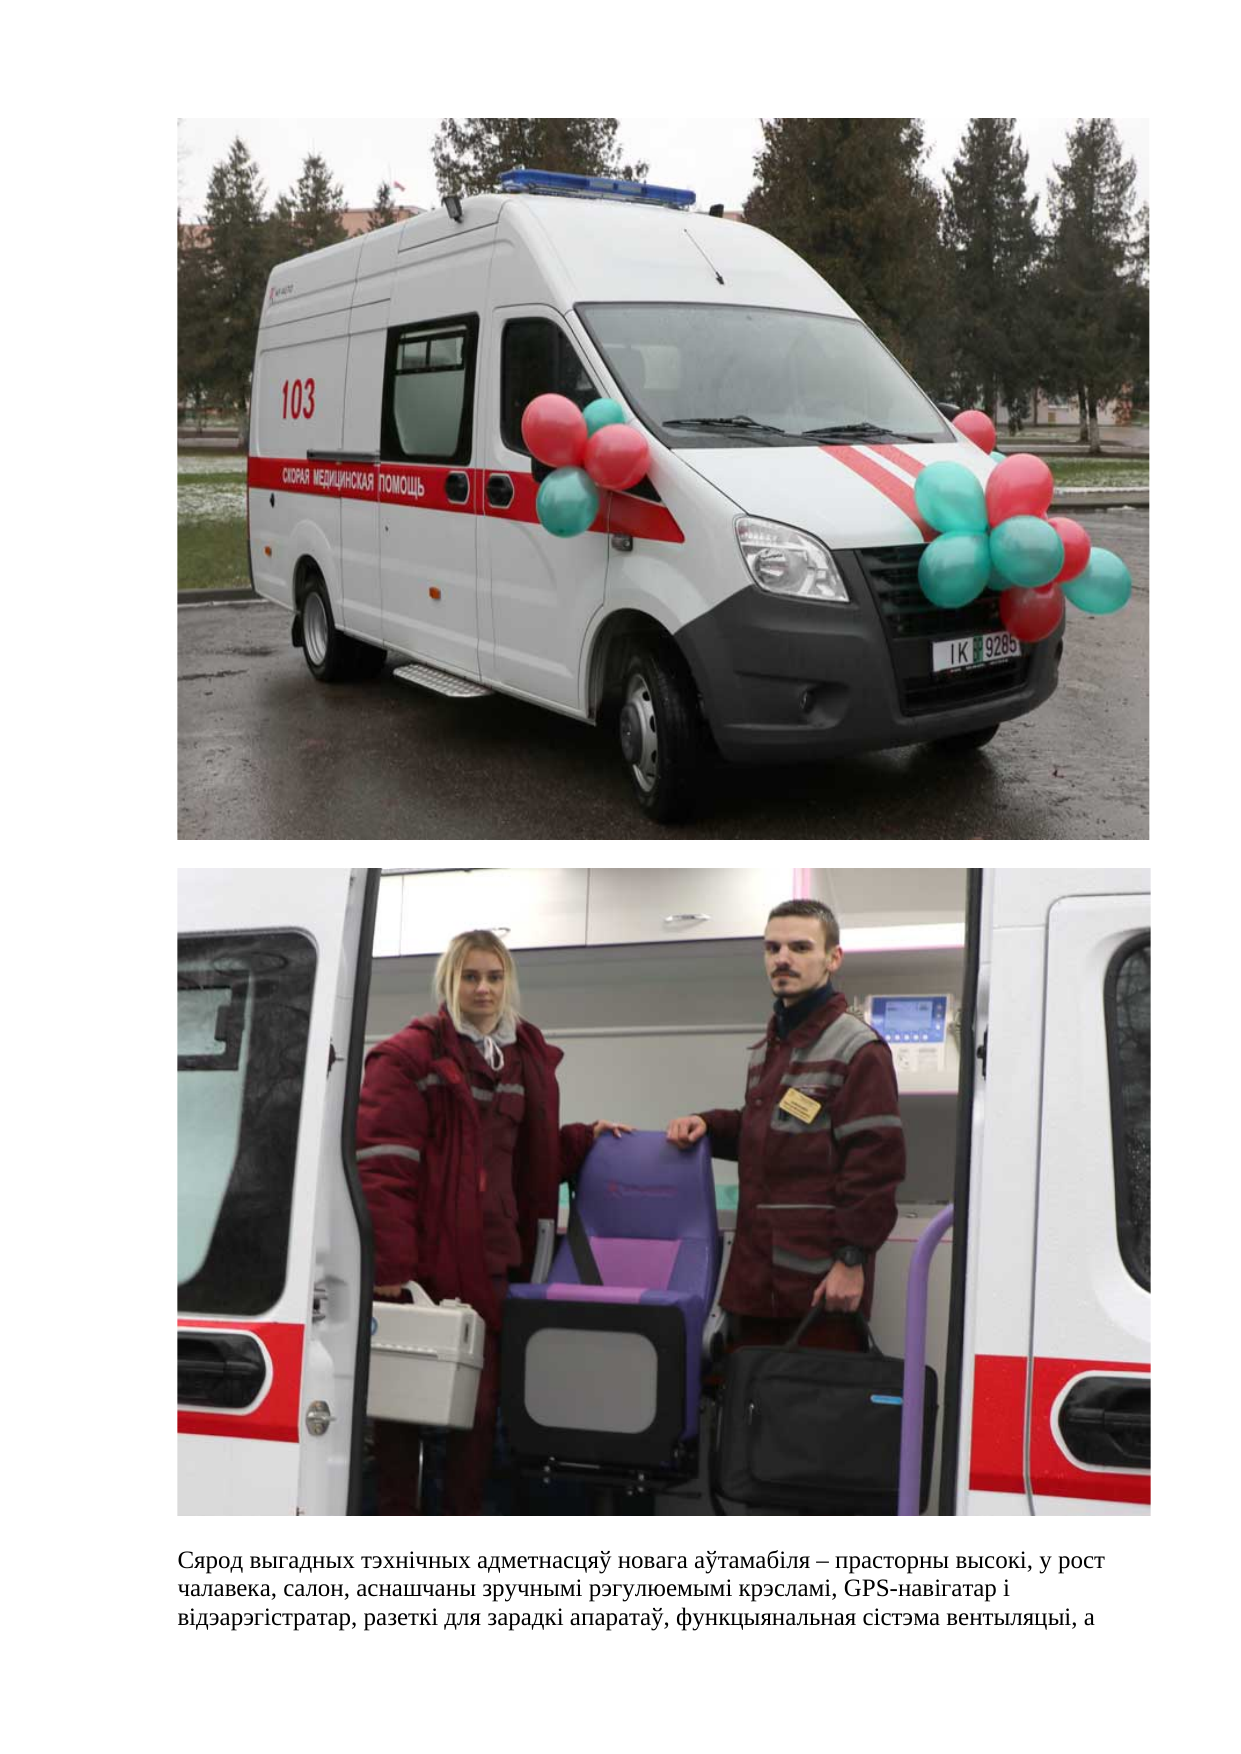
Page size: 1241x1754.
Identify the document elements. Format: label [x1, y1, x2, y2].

text [177, 1545, 1152, 1631]
picture [177, 118, 1150, 840]
picture [177, 868, 1151, 1516]
